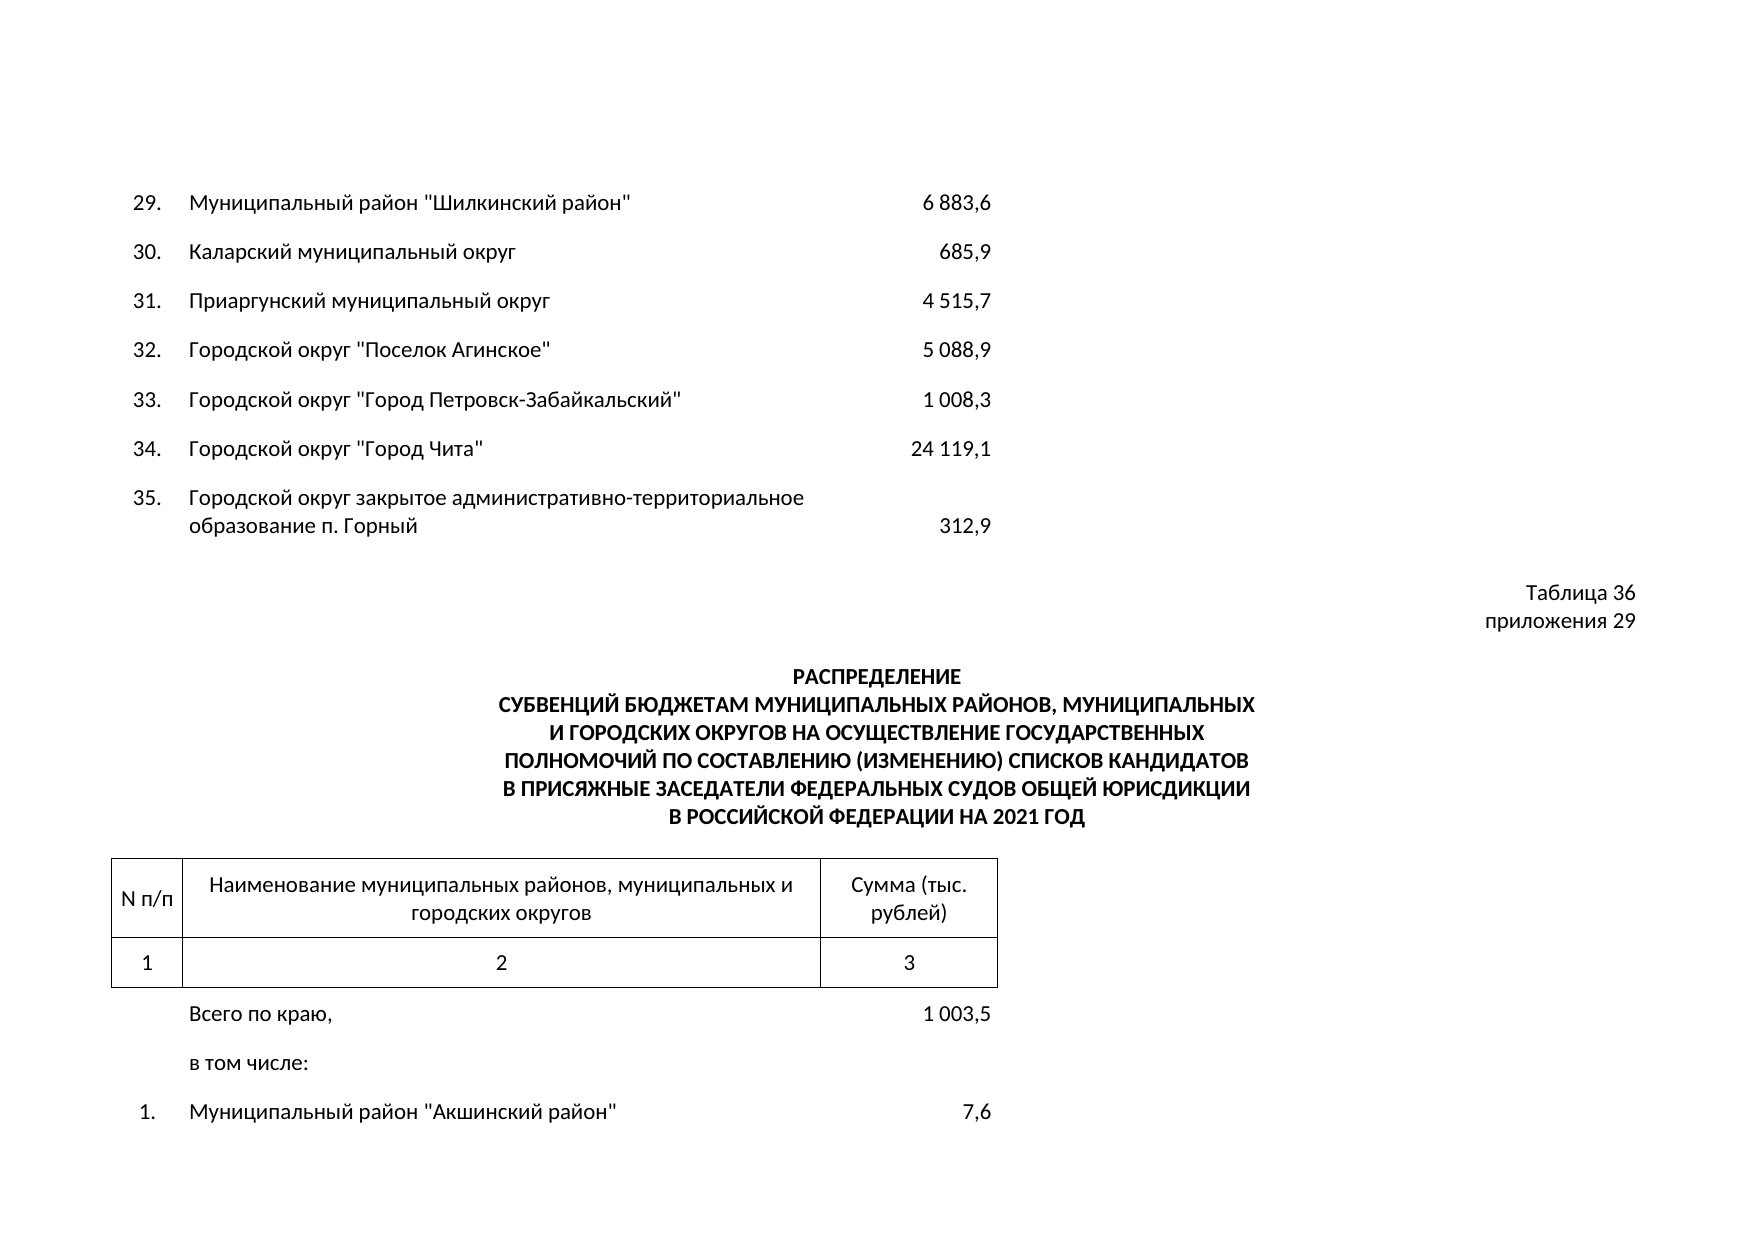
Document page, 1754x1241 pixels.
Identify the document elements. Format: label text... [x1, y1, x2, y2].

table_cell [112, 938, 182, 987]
title И ГОРОДСКИХ ОКРУГОВ НА ОСУЩЕСТВЛЕНИЕ ГОСУДАРСТВЕННЫХ [118, 718, 1636, 746]
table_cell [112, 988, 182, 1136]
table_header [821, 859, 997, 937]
text приложения 29 [118, 606, 1636, 634]
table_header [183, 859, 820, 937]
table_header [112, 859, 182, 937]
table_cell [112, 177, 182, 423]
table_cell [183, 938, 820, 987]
title РАСПРЕДЕЛЕНИЕ [118, 662, 1636, 690]
title ПОЛНОМОЧИЙ ПО СОСТАВЛЕНИЮ (ИЗМЕНЕНИЮ) СПИСКОВ КАНДИДАТОВ [118, 746, 1636, 774]
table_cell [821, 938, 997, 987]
title В РОССИЙСКОЙ ФЕДЕРАЦИИ НА 2021 ГОД [118, 802, 1636, 830]
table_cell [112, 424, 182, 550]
text Таблица 36 [118, 578, 1636, 606]
title В ПРИСЯЖНЫЕ ЗАСЕДАТЕЛИ ФЕДЕРАЛЬНЫХ СУДОВ ОБЩЕЙ ЮРИСДИКЦИИ [118, 774, 1636, 802]
title СУБВЕНЦИЙ БЮДЖЕТАМ МУНИЦИПАЛЬНЫХ РАЙОНОВ, МУНИЦИПАЛЬНЫХ [118, 690, 1636, 718]
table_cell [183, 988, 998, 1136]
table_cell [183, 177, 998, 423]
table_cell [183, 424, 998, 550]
